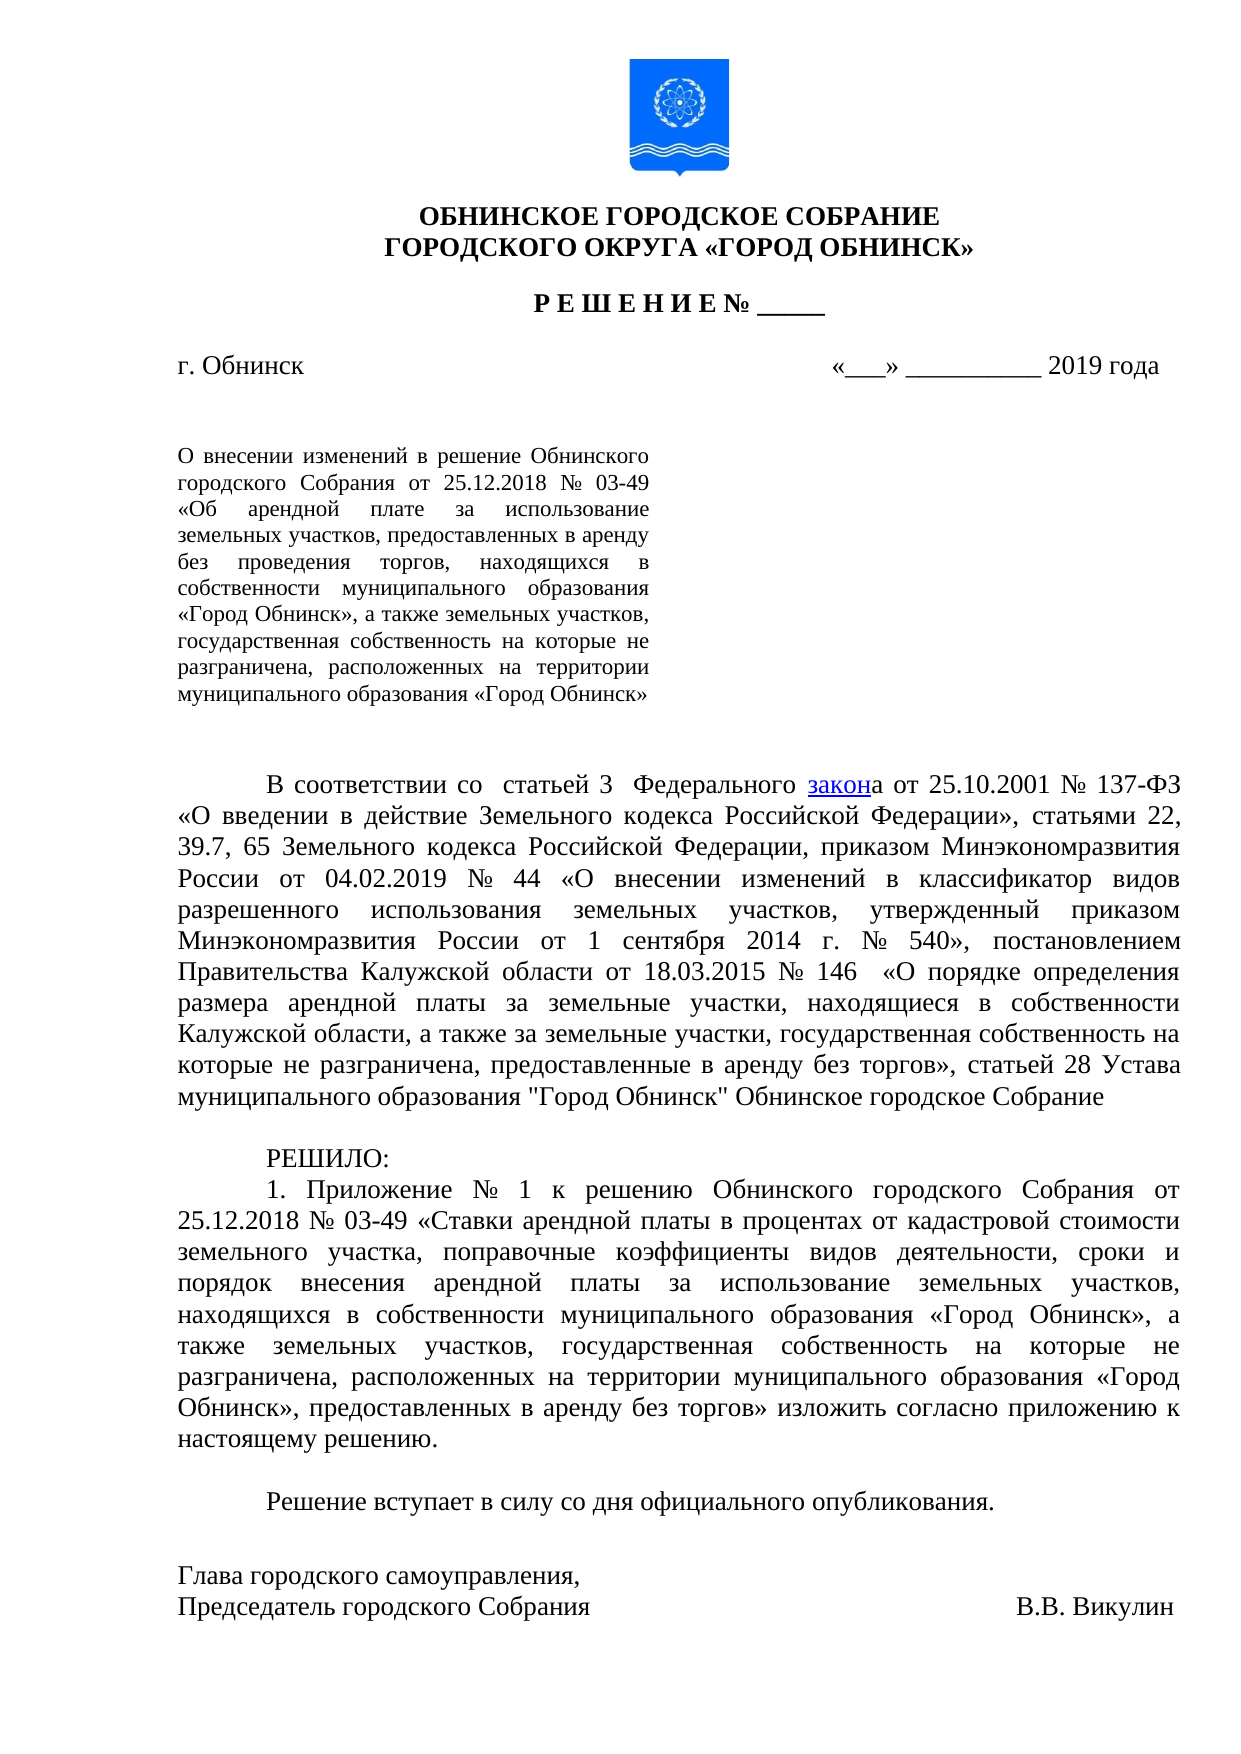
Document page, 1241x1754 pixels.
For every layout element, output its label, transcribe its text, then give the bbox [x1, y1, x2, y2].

text г. Обнинск «___» __________ 2019 года [177, 349, 1214, 380]
text РЕШИЛО: [177, 1142, 1181, 1173]
text В соответствии со статьей 3 Федерального закона от 25.10.2001 № 137-ФЗ «О введении в действие Земельного кодекса Российской Федерации», статьями 22, 39.7, 65 Земельного кодекса Российской Федерации, приказом Минэкономразвития России от 04.02.2019 № 44 «О внесении изменений в классификатор видов разрешенного использования земельных участков, утвержденный приказом Минэкономразвития России от 1 сентября 2014 г. № 540», постановлением Правительства Калужской области от 18.03.2015 № 146 «О порядке определения размера арендной платы за земельные участки, находящиеся в собственности Калужской области, а также за земельные участки, государственная собственность на которые не разграничена, предоставленные в аренду без торгов», статьей 28 Устава муниципального образования "Город Обнинск" Обнинское городское Собрание [177, 768, 1181, 1111]
text Решение вступает в силу со дня официального опубликования. [177, 1484, 1181, 1516]
picture [629, 59, 730, 177]
text Р Е Ш Е Н И Е № _____ [177, 287, 1181, 318]
text Глава городского самоуправления, [177, 1559, 1181, 1591]
text ОБНИНСКОЕ ГОРОДСКОЕ СОБРАНИЕ [177, 200, 1181, 231]
text 1. Приложение № 1 к решению Обнинского городского Собрания от 25.12.2018 № 03-49 «Ставки арендной платы в процентах от кадастровой стоимости земельного участка, поправочные коэффициенты видов деятельности, сроки и порядок внесения арендной платы за использование земельных участков, находящихся в собственности муниципального образования «Город Обнинск», а также земельных участков, государственная собственность на которые не разграничена, расположенных на территории муниципального образования «Город Обнинск», предоставленных в аренду без торгов» изложить согласно приложению к настоящему решению. [177, 1173, 1181, 1453]
table_header О внесении изменений в решение Обнинского городского Собрания от 25.12.2018 № 03-49 «Об арендной плате за использование земельных участков, предоставленных в аренду без проведения торгов, находящихся в собственности муниципального образования «Город Обнинск», а также земельных участков, государственная собственность на которые не разграничена, расположенных на территории муниципального образования «Город Обнинск» [166, 443, 812, 737]
text Председатель городского Собрания В.В. Викулин [177, 1591, 1181, 1622]
text ГОРОДСКОГО ОКРУГА «ГОРОД ОБНИНСК» [177, 231, 1181, 263]
